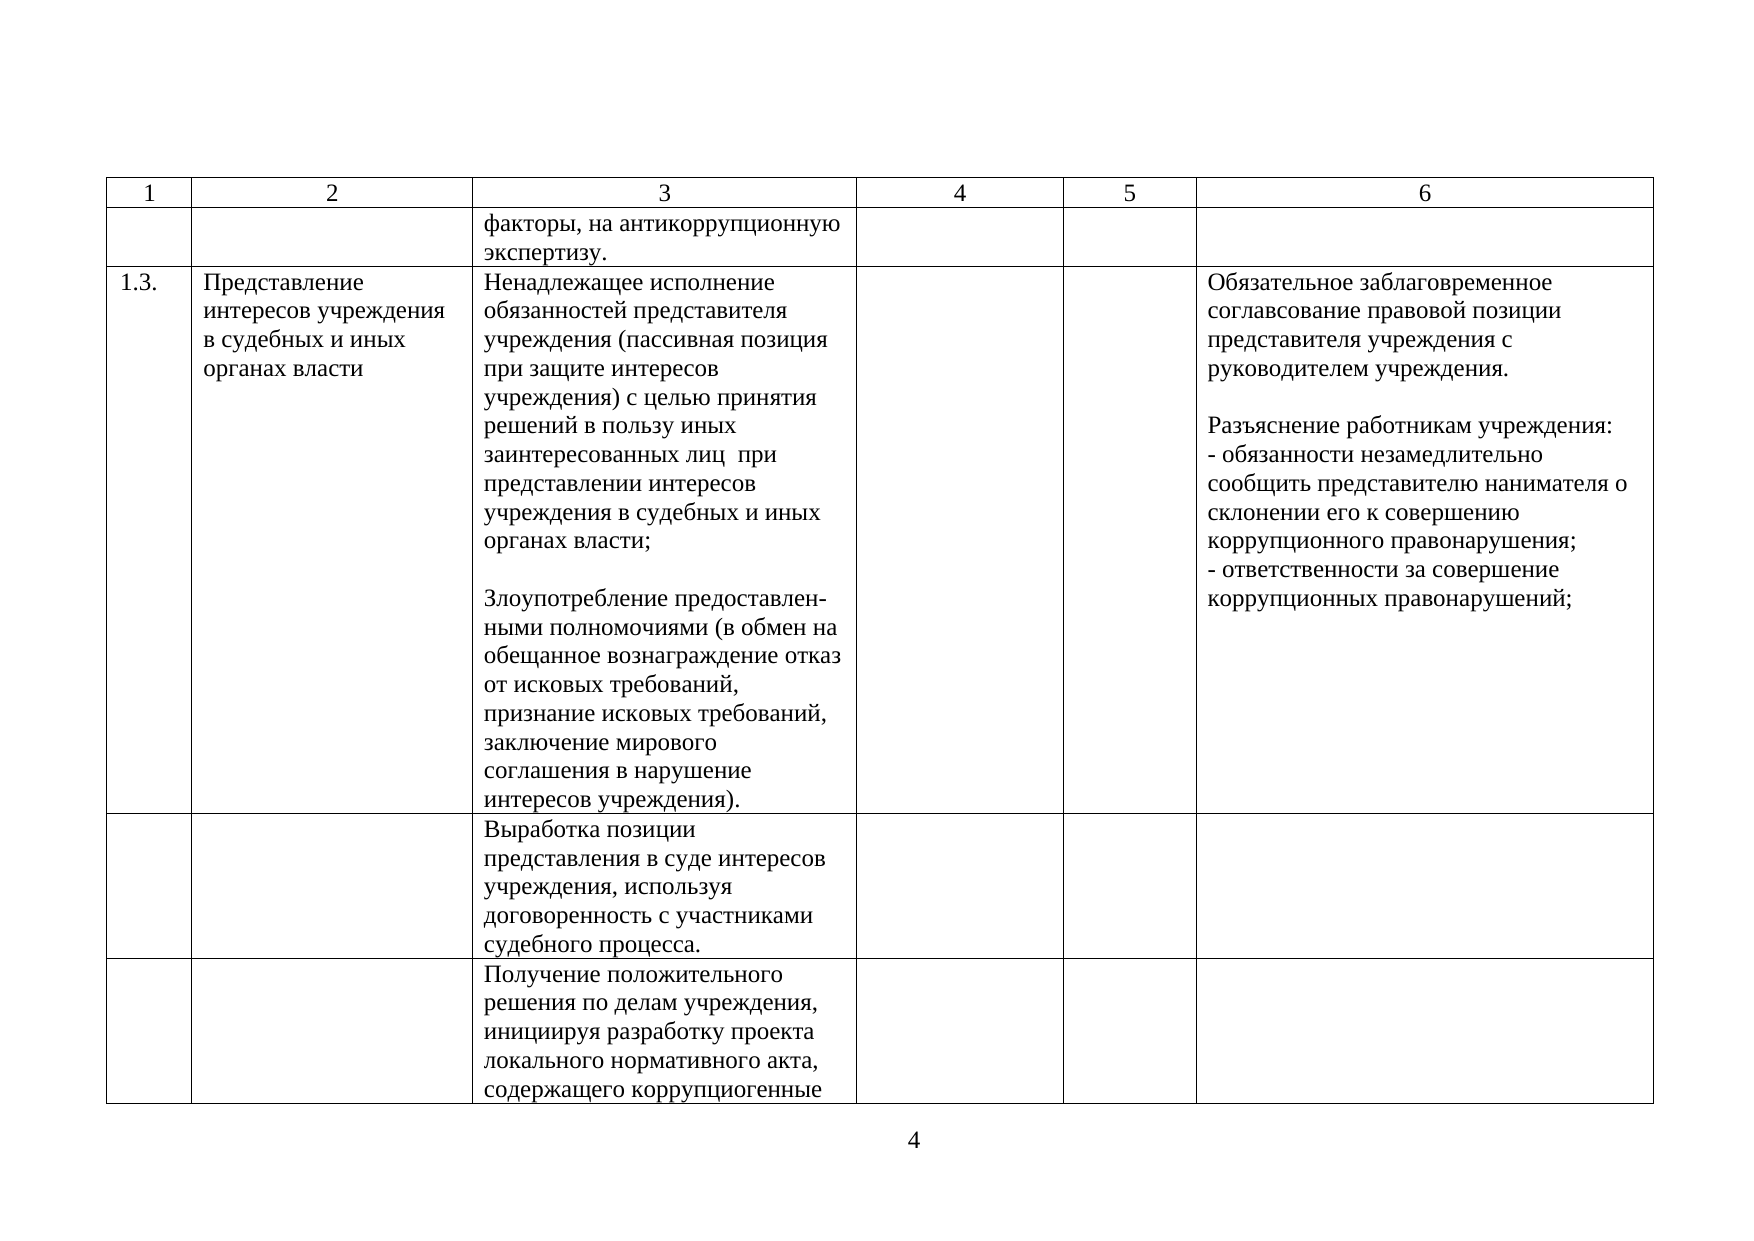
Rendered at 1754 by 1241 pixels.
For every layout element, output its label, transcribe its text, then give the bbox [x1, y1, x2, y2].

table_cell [473, 208, 856, 266]
table_cell [192, 208, 472, 266]
table_cell Обязательное заблаговременное соглавсование правовой позиции представителя учреждения с руководителем учреждения. Разъяснение работникам учреждения: - обязанности незамедлительно сообщить представителю нанимателя о склонении его к совершению коррупционного правонарушения; - ответственности за совершение коррупционных правонарушений; [1197, 267, 1653, 813]
table_cell [1197, 814, 1653, 958]
table_header 5 [1064, 178, 1196, 207]
table_cell [1064, 267, 1196, 813]
table_cell Выработка позиции представления в суде интересов учреждения, используя договоренность с участниками судебного процесса. [473, 814, 856, 958]
table_cell [1064, 959, 1196, 1102]
table_cell Ненадлежащее исполнение обязанностей представителя учреждения (пассивная позиция при защите интересов учреждения) с целью принятия решений в пользу иных заинтересованных лиц при представлении интересов учреждения в судебных и иных органах власти; Злоупотребление предоставлен-ными полномочиями (в обмен на обещанное вознаграждение отказ от исковых требований, признание исковых требований, заключение мирового соглашения в нарушение интересов учреждения). [473, 267, 856, 813]
table_cell [857, 267, 1063, 813]
table_header 2 [192, 178, 472, 207]
table_cell [192, 814, 472, 958]
table_cell [107, 267, 191, 813]
table_cell [192, 959, 472, 1102]
table_header 1 [107, 178, 191, 207]
table_cell [857, 208, 1063, 266]
table_cell [1064, 208, 1196, 266]
table_header 6 [1197, 178, 1653, 207]
table_cell [1197, 208, 1653, 266]
table_cell [857, 814, 1063, 958]
table_cell [107, 208, 191, 266]
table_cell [473, 959, 856, 1102]
table_header 3 [473, 178, 856, 207]
table_cell [857, 959, 1063, 1102]
table_cell Представление интересов учреждения в судебных и иных органах власти [192, 267, 472, 813]
table_cell [107, 814, 191, 958]
table_cell [1197, 959, 1653, 1102]
table_cell [107, 959, 191, 1102]
table_header 4 [857, 178, 1063, 207]
table_cell [1064, 814, 1196, 958]
